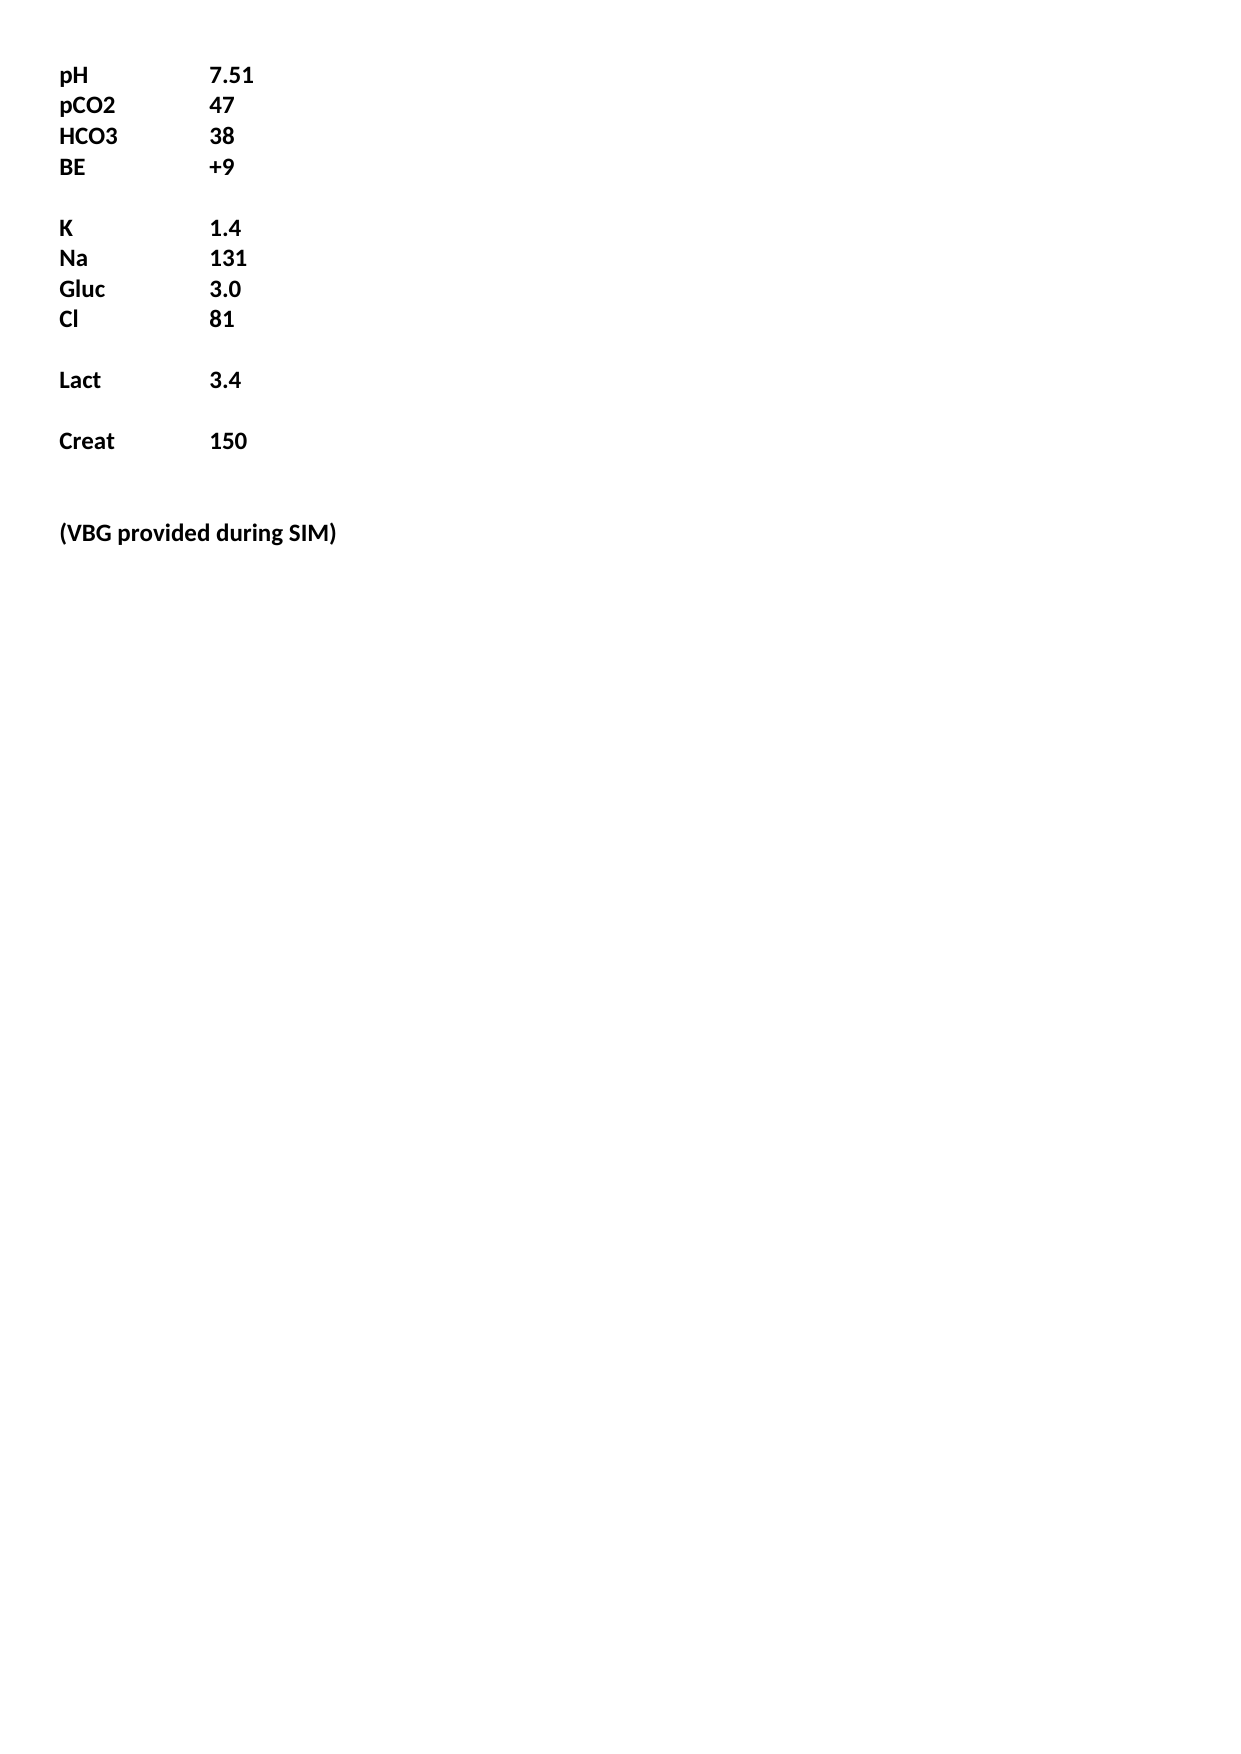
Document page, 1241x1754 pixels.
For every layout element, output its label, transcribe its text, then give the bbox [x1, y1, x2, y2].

text Na 131 [59, 242, 1181, 273]
text HCO3 38 [59, 120, 1181, 151]
text K 1.4 [59, 212, 1181, 242]
text BE +9 [59, 151, 1181, 181]
text Cl 81 [59, 303, 1181, 334]
text Creat 150 [59, 425, 1181, 456]
text pH 7.51 [59, 59, 1181, 89]
text (VBG provided during SIM) [59, 517, 1181, 547]
text Gluc 3.0 [59, 273, 1181, 303]
text pCO2 47 [59, 89, 1181, 120]
text Lact 3.4 [59, 364, 1181, 395]
